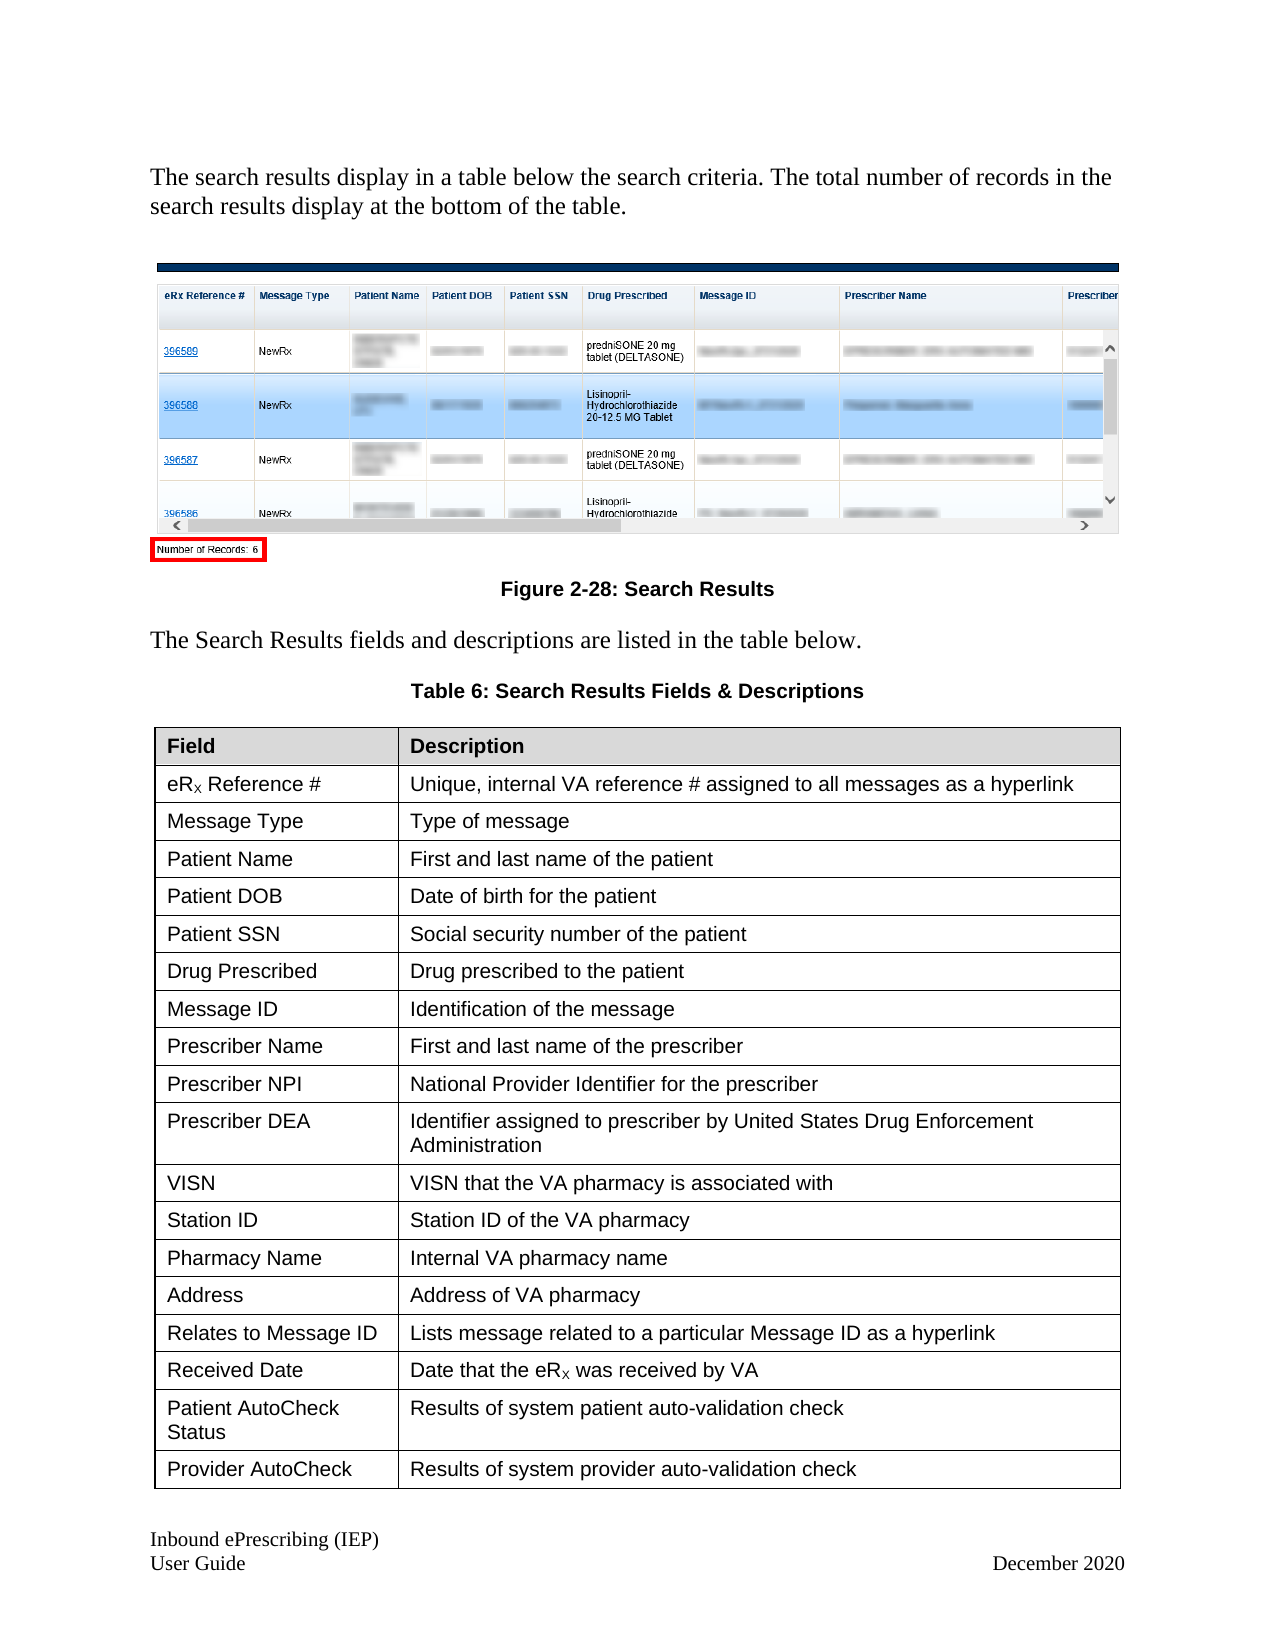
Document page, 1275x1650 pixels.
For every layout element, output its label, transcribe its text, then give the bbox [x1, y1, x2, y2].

table_cell Patient Name [156, 841, 398, 877]
table_cell Message ID [156, 991, 398, 1027]
table_cell Type of message [399, 803, 1120, 839]
picture [150, 257, 1125, 564]
table_cell Relates to Message ID [156, 1315, 398, 1351]
table_cell Patient SSN [156, 916, 398, 952]
table_cell Identifier assigned to prescriber by United States Drug Enforcement Administration [399, 1103, 1120, 1163]
table_cell Drug Prescribed [156, 953, 398, 989]
table_cell Provider AutoCheck Status [156, 1451, 398, 1487]
table_cell Drug prescribed to the patient [399, 953, 1120, 989]
text The Search Results fields and descriptions are listed in the table below. [150, 625, 1125, 654]
table_cell Patient DOB [156, 878, 398, 914]
text The search results display in a table below the search criteria. The total number of records in the search results display at the bottom of the table. [150, 162, 1125, 220]
table_cell Pharmacy Name [156, 1240, 398, 1276]
table_header Description [399, 728, 1120, 764]
table_cell eRX Reference # [156, 766, 398, 802]
table_cell Date that the eRX was received by VA [399, 1352, 1120, 1388]
table_cell Date of birth for the patient [399, 878, 1120, 914]
table_cell Message Type [156, 803, 398, 839]
table_cell First and last name of the prescriber [399, 1028, 1120, 1064]
table_cell Station ID of the VA pharmacy [399, 1202, 1120, 1238]
table_cell Lists message related to a particular Message ID as a hyperlink [399, 1315, 1120, 1351]
table_cell Station ID [156, 1202, 398, 1238]
table_cell Internal VA pharmacy name [399, 1240, 1120, 1276]
table_cell First and last name of the patient [399, 841, 1120, 877]
table_cell Prescriber NPI [156, 1066, 398, 1102]
table_header Field [156, 728, 398, 764]
table_cell Identification of the message [399, 991, 1120, 1027]
table_cell Address [156, 1277, 398, 1313]
table_cell Prescriber DEA [156, 1103, 398, 1163]
table_cell Unique, internal VA reference # assigned to all messages as a hyperlink [399, 766, 1120, 802]
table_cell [399, 1451, 1120, 1487]
table_cell VISN [156, 1165, 398, 1201]
table_cell VISN that the VA pharmacy is associated with [399, 1165, 1120, 1201]
table_cell Received Date [156, 1352, 398, 1388]
text Table 6: Search Results Fields & Descriptions [150, 679, 1125, 703]
table_cell National Provider Identifier for the prescriber [399, 1066, 1120, 1102]
table_cell Patient AutoCheck Status [156, 1390, 398, 1450]
table_cell Results of system patient auto-validation check [399, 1390, 1120, 1450]
table_cell Prescriber Name [156, 1028, 398, 1064]
table_cell Social security number of the patient [399, 916, 1120, 952]
table_cell Address of VA pharmacy [399, 1277, 1120, 1313]
